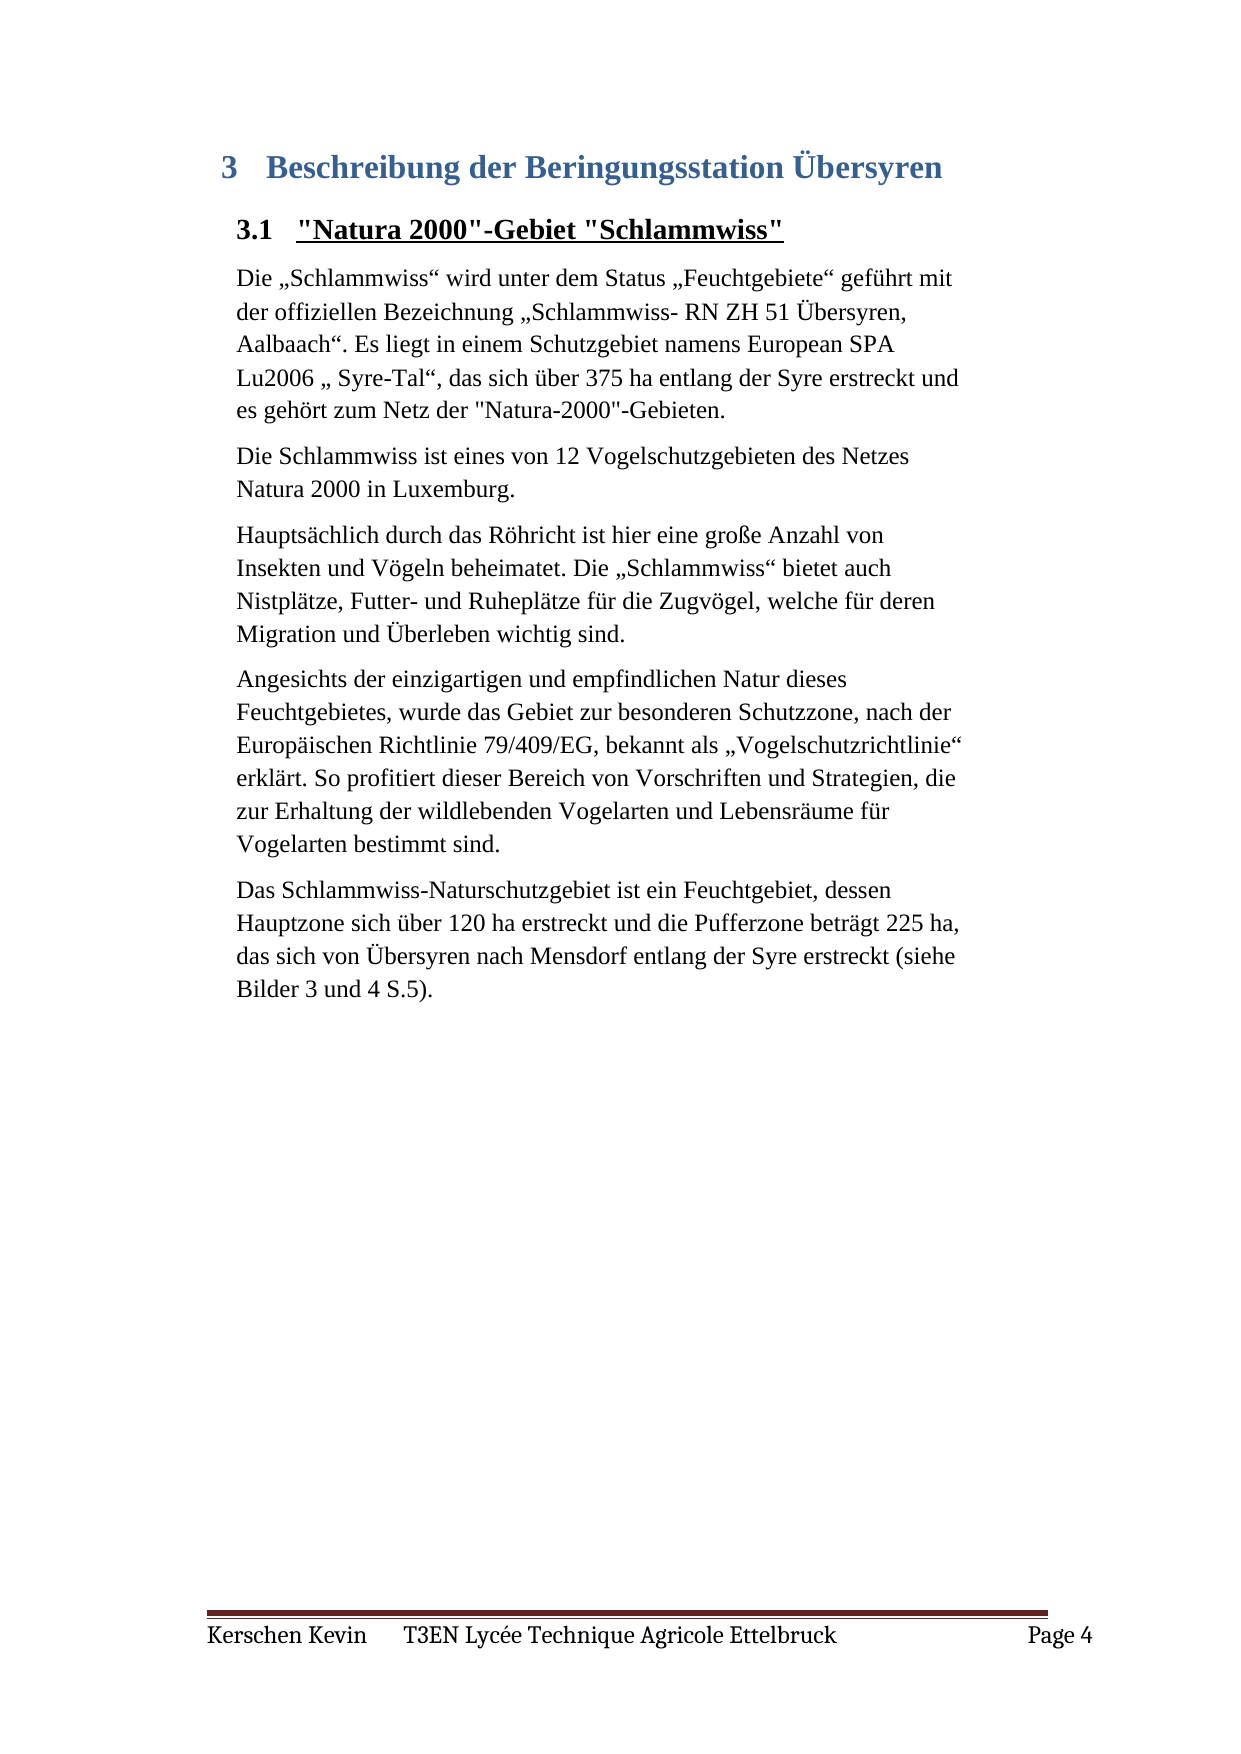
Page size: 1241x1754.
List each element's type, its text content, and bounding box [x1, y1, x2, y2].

subtitle Beschreibung der Beringungsstation Übersyren [221, 148, 974, 186]
text Das Schlammwiss-Naturschutzgebiet ist ein Feuchtgebiet, dessen Hauptzone sich über 120 ha erstreckt und die Pufferzone beträgt 225 ha, das sich von Übersyren nach Mensdorf entlang der Syre erstreckt (siehe Bilder 3 und 4 S.5). [236, 875, 974, 1003]
text Die Schlammwiss ist eines von 12 Vogelschutzgebieten des Netzes Natura 2000 in Luxemburg. [236, 441, 974, 503]
text Hauptsächlich durch das Röhricht ist hier eine große Anzahl von Insekten und Vögeln beheimatet. Die „Schlammwiss“ bietet auch Nistplätze, Futter- und Ruheplätze für die Zugvögel, welche für deren Migration und Überleben wichtig sind. [236, 520, 974, 647]
subtitle "Natura 2000"-Gebiet "Schlammwiss" [236, 212, 974, 246]
text Die „Schlammwiss“ wird unter dem Status „Feuchtgebiete“ geführt mit der offiziellen Bezeichnung „Schlammwiss- RN ZH 51 Übersyren, Aalbaach“. Es liegt in einem Schutzgebiet namens European SPA Lu2006 „ Syre-Tal“, das sich über 375 ha entlang der Syre erstreckt und es gehört zum Netz der "Natura-2000"-Gebieten. [236, 263, 974, 424]
text Angesichts der einzigartigen und empfindlichen Natur dieses Feuchtgebietes, wurde das Gebiet zur besonderen Schutzzone, nach der Europäischen Richtlinie 79/409/EG, bekannt als „Vogelschutzrichtlinie“ erklärt. So profitiert dieser Bereich von Vorschriften und Strategien, die zur Erhaltung der wildlebenden Vogelarten und Lebensräume für Vogelarten bestimmt sind. [236, 664, 974, 858]
